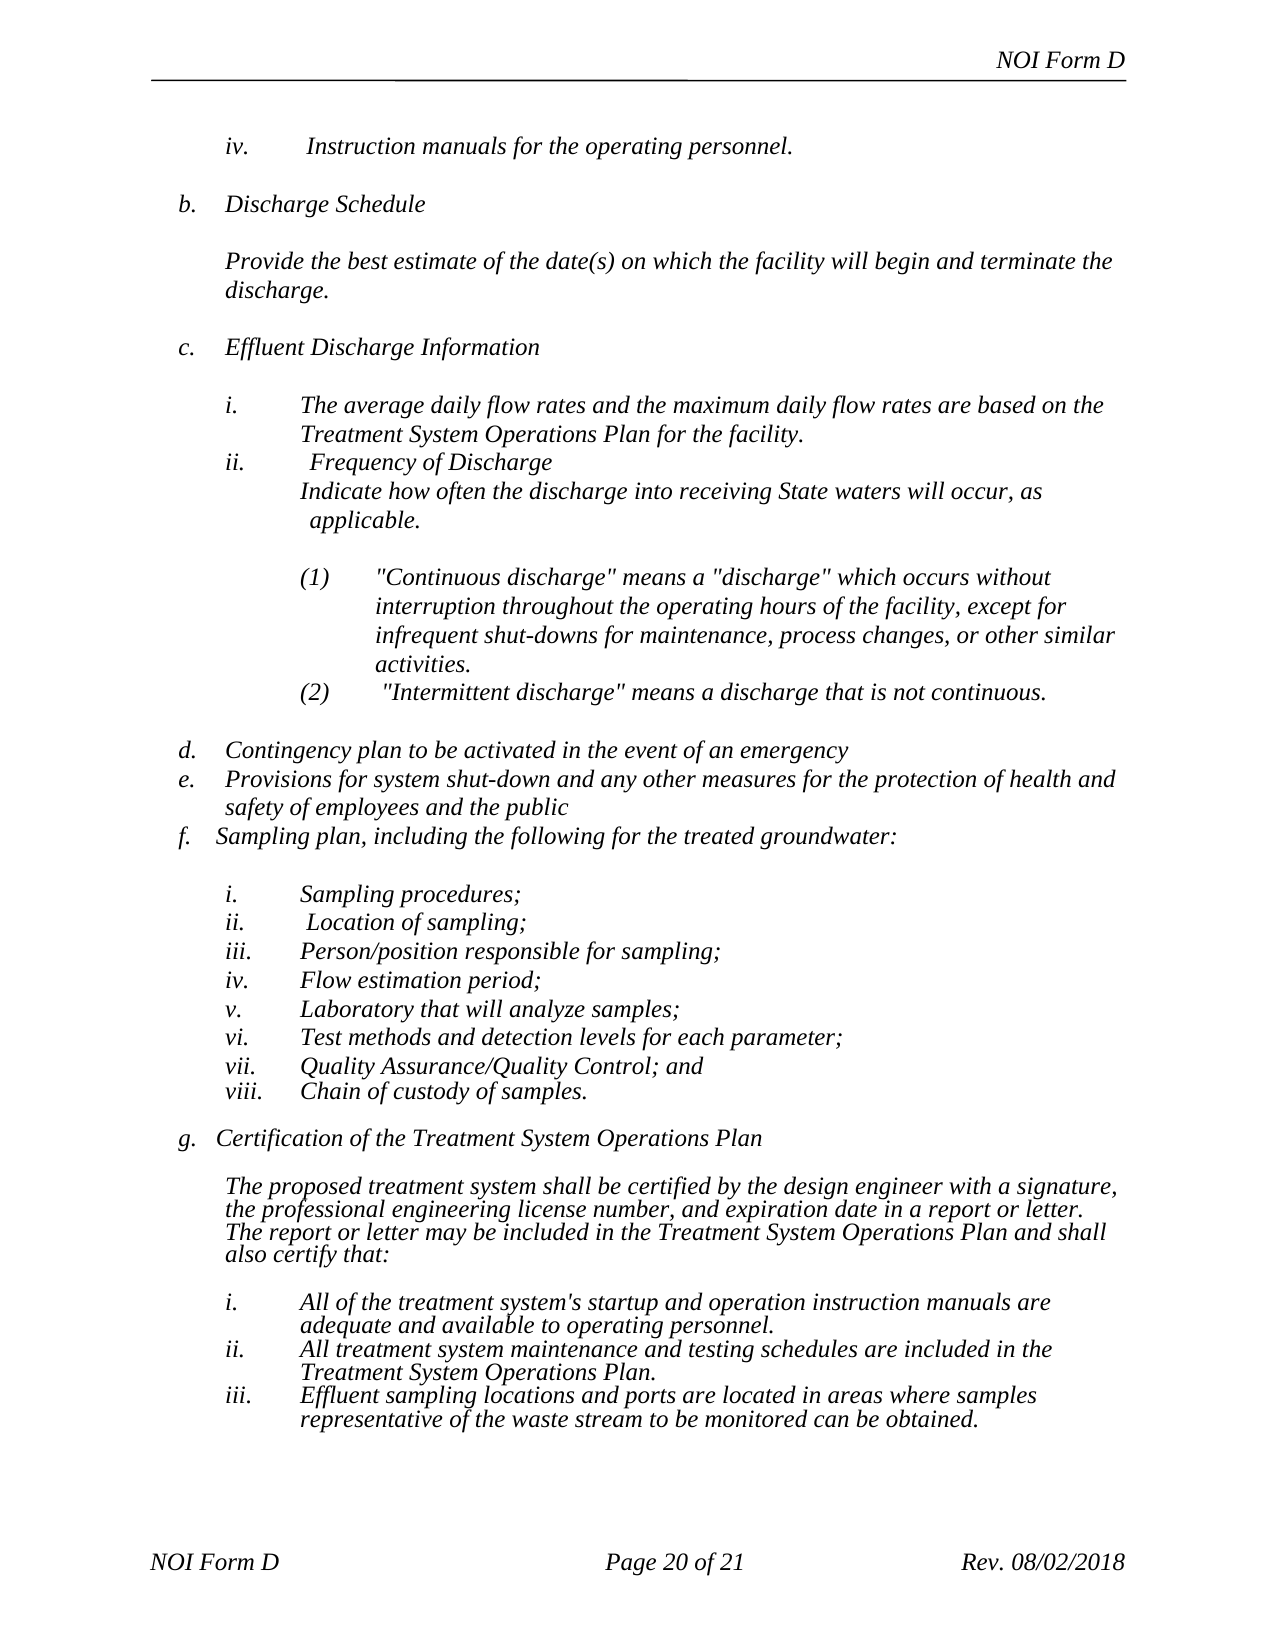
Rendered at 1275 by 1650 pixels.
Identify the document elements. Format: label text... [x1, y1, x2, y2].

text safety of employees and the public [178, 792, 1125, 821]
list Certification of the Treatment System Operations Plan [178, 1128, 1125, 1151]
list Laboratory that will analyze samples; [225, 994, 1125, 1022]
list Test methods and detection levels for each parameter; [225, 1022, 1125, 1051]
text c. Effluent Discharge Information [178, 332, 1125, 361]
text iii. Person/position responsible for sampling; [225, 936, 1125, 965]
list Chain of custody of samples. [225, 1081, 1125, 1104]
text ii. All treatment system maintenance and testing schedules are included in the Treatment System Operations Plan. [225, 1339, 1125, 1384]
text i. The average daily flow rates and the maximum daily flow rates are based on the [178, 390, 1125, 419]
list Quality Assurance/Quality Control; and [225, 1051, 1127, 1080]
text i. All of the treatment system's startup and operation instruction manuals are adequate and available to operating personnel. [225, 1292, 1125, 1338]
text e. Provisions for system shut-down and any other measures for the protection of health and [178, 764, 1125, 792]
text representative of the waste stream to be monitored can be obtained. [225, 1409, 1125, 1432]
text d. Contingency plan to be activated in the event of an emergency [178, 735, 1125, 764]
text Treatment System Operations Plan for the facility. [253, 419, 1125, 447]
text iii. Effluent sampling locations and ports are located in areas where samples [225, 1385, 1125, 1408]
list Discharge Schedule [178, 189, 1125, 217]
text Indicate how often the discharge into receiving State waters will occur, as applicable. [300, 476, 1125, 534]
text The proposed treatment system shall be certified by the design engineer with a signature, the professional engineering license number, and expiration date in a report or letter. The report or letter may be included in the Treatment System Operations Plan and shall also certify that: [225, 1176, 1125, 1267]
text iv. Flow estimation period; [225, 965, 1125, 994]
text ii. Location of sampling; [178, 907, 1125, 936]
text i. Sampling procedures; [178, 879, 1125, 907]
text discharge. [225, 275, 1125, 304]
text Provide the best estimate of the date(s) on which the facility will begin and terminate the [225, 246, 1125, 275]
list Sampling plan, including the following for the treated groundwater: [178, 821, 1125, 850]
text (2) "Intermittent discharge" means a discharge that is not continuous. [300, 677, 1125, 706]
text ii. Frequency of Discharge [225, 447, 1125, 476]
list Instruction manuals for the operating personnel. [225, 131, 1125, 160]
text (1) "Continuous discharge" means a "discharge" which occurs without interruption throughout the operating hours of the facility, except for infrequent shut-downs for maintenance, process changes, or other similar activities. [300, 562, 1125, 677]
